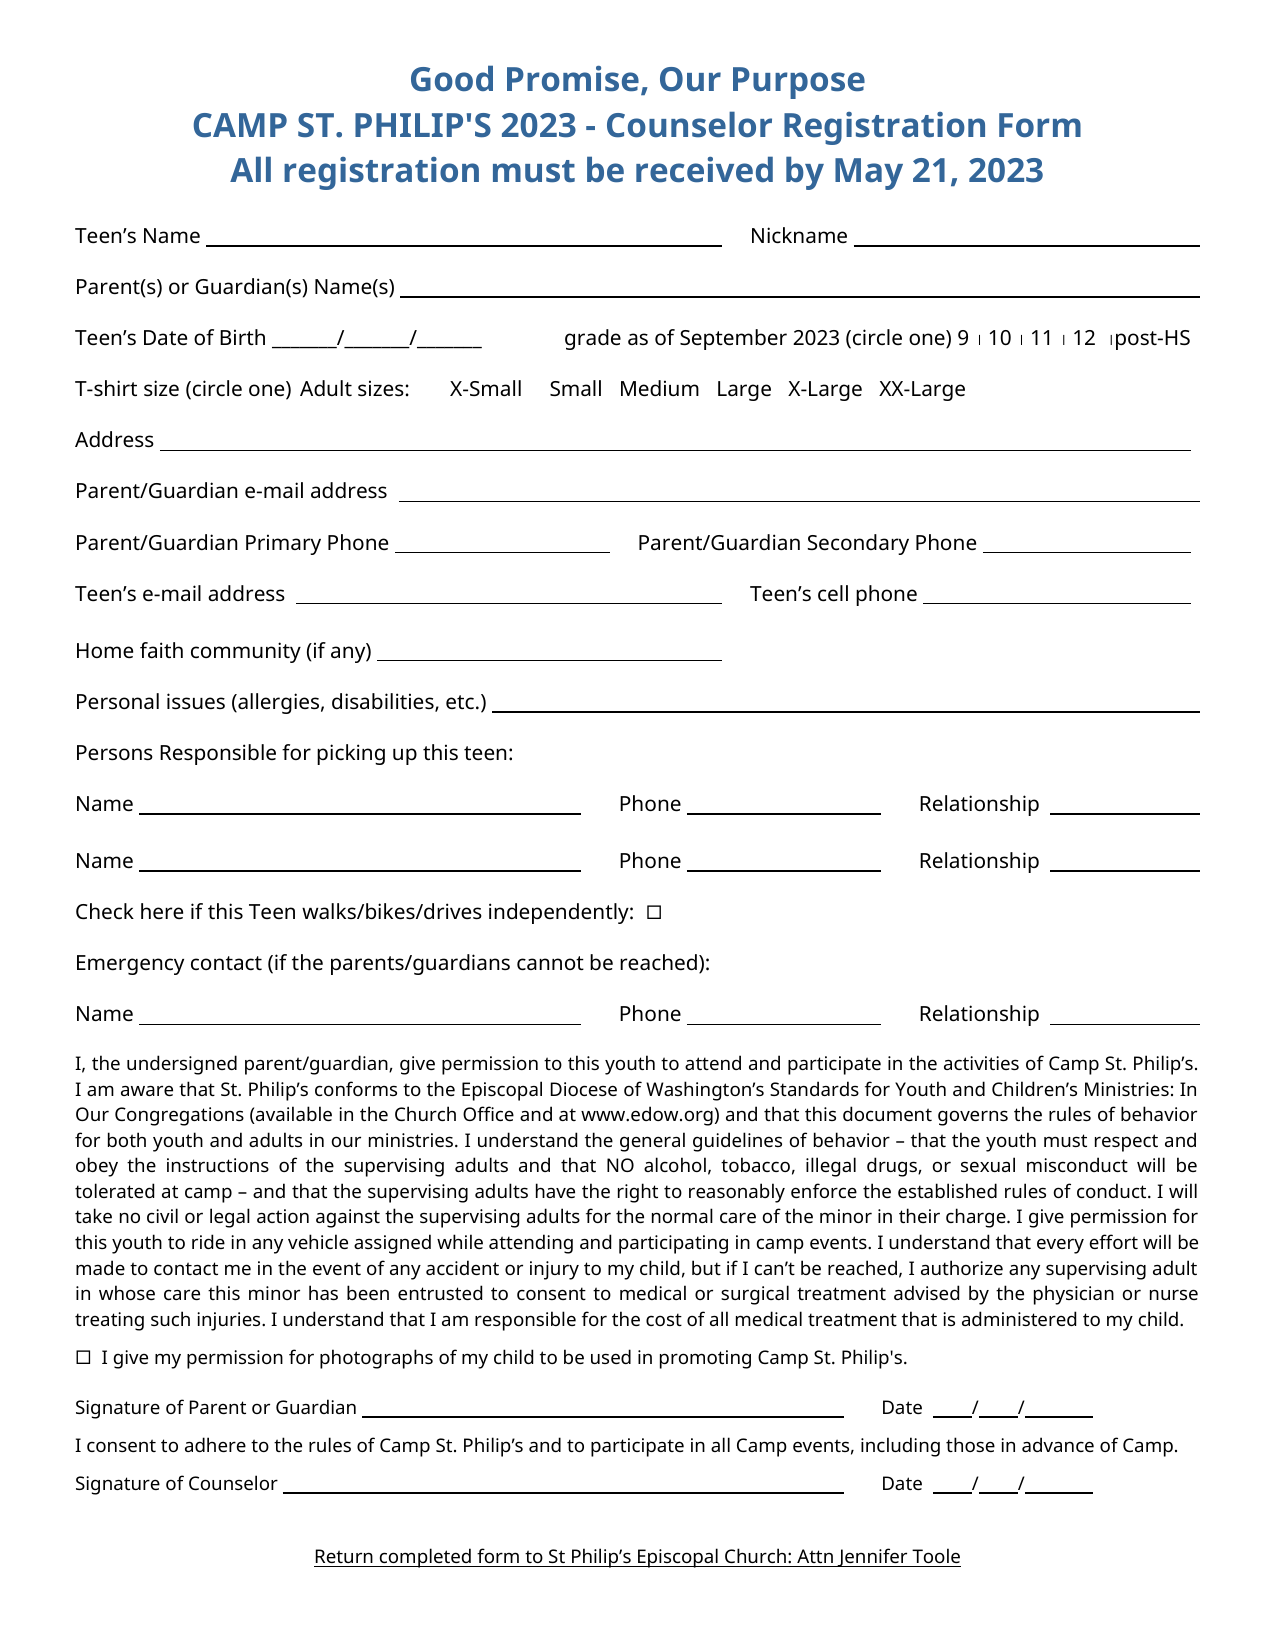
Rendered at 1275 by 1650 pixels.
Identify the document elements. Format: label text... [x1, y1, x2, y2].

text Signature of Counselor Date / / [75, 1471, 1200, 1496]
text Persons Responsible for picking up this teen: [75, 738, 1200, 767]
text I, the undersigned parent/guardian, give permission to this youth to attend and participate in the activities of Camp St. Philip’s. I am aware that St. Philip’s conforms to the Episcopal Diocese of Washington’s Standards for Youth and Children’s Ministries: In Our Congregations (available in the Church Office and at www.edow.org) and that this document governs the rules of behavior for both youth and adults in our ministries. I understand the general guidelines of behavior – that the youth must respect and obey the instructions of the supervising adults and that NO alcohol, tobacco, illegal drugs, or sexual misconduct will be tolerated at camp – and that the supervising adults have the right to reasonably enforce the established rules of conduct. I will take no civil or legal action against the supervising adults for the normal care of the minor in their charge. I give permission for this youth to ride in any vehicle assigned while attending and participating in camp events. I understand that every effort will be made to contact me in the event of any accident or injury to my child, but if I can’t be reached, I authorize any supervising adult in whose care this minor has been entrusted to consent to medical or surgical treatment advised by the physician or nurse treating such injuries. I understand that I am responsible for the cost of all medical treatment that is administered to my child. [75, 1051, 1200, 1331]
text Parent/Guardian e-mail address [75, 477, 1200, 505]
text Personal issues (allergies, disabilities, etc.) [75, 687, 1200, 715]
text Home faith community (if any) [75, 636, 1200, 664]
text T-shirt size (circle one) Adult sizes: X-Small Small Medium Large X-Large XX-Large [75, 374, 1200, 403]
text Name Phone Relationship [75, 999, 1200, 1028]
text Teen’s e-mail address Teen’s cell phone [75, 579, 1200, 607]
text Emergency contact (if the parents/guardians cannot be reached): [75, 948, 1200, 977]
text Return completed form to St Philip’s Episcopal Church: Attn Jennifer Toole [75, 1544, 1200, 1569]
text I consent to adhere to the rules of Camp St. Philip’s and to participate in all Camp events, including those in advance of Camp. [75, 1432, 1200, 1458]
text Parent(s) or Guardian(s) Name(s) [75, 272, 1200, 301]
text Teen’s Date of Birth _______/_______/_______ grade as of September 2023 (circle one) 9 10 11 12 post-HS [75, 323, 1200, 352]
text Name Phone Relationship [75, 789, 1200, 818]
text Parent/Guardian Primary Phone Parent/Guardian Secondary Phone [75, 528, 1200, 556]
text Name Phone Relationship [75, 846, 1200, 874]
text Address [75, 426, 1200, 454]
text I give my permission for photographs of my child to be used in promoting Camp St. Philip's. [75, 1344, 1200, 1369]
text All registration must be received by May 21, 2023 [75, 147, 1200, 192]
text Teen’s Name Nickname [75, 221, 1200, 249]
text CAMP ST. PHILIP'S 2023 - Counselor Registration Form [75, 102, 1200, 147]
text Check here if this Teen walks/bikes/drives independently: [75, 897, 1200, 926]
text Signature of Parent or Guardian Date / / [75, 1394, 1200, 1420]
text Good Promise, Our Purpose [75, 56, 1200, 102]
